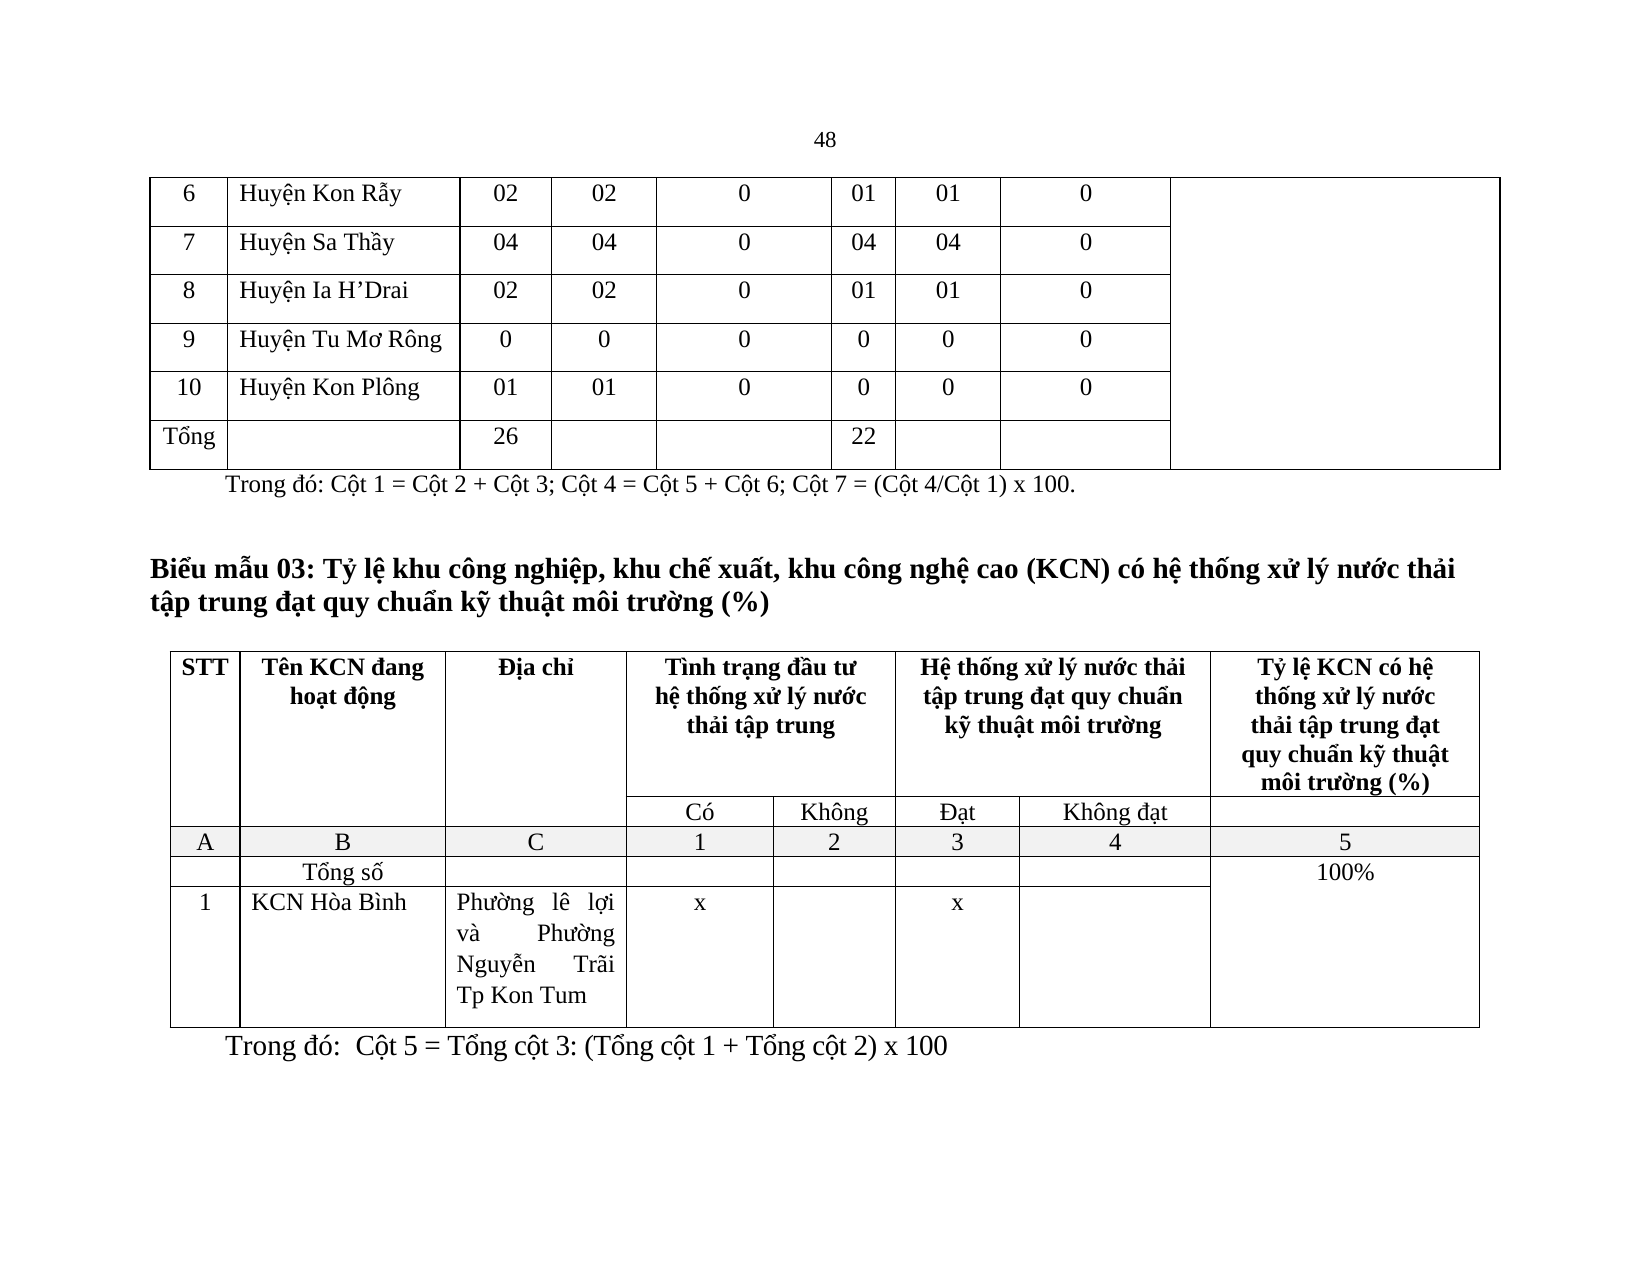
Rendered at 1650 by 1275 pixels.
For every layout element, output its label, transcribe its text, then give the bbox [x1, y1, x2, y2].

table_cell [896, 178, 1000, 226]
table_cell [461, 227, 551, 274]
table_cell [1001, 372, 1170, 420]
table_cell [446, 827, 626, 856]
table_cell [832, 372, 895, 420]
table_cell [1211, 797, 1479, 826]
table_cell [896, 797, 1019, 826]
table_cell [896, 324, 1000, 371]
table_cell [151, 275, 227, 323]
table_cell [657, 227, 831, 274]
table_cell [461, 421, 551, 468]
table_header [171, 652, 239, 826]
text Biểu mẫu 03: Tỷ lệ khu công nghiệp, khu chế xuất, khu công nghệ cao (KCN) có hệ thống xử lý nước thải tập trung đạt quy chuẩn kỹ thuật môi trường (%) [150, 551, 1500, 618]
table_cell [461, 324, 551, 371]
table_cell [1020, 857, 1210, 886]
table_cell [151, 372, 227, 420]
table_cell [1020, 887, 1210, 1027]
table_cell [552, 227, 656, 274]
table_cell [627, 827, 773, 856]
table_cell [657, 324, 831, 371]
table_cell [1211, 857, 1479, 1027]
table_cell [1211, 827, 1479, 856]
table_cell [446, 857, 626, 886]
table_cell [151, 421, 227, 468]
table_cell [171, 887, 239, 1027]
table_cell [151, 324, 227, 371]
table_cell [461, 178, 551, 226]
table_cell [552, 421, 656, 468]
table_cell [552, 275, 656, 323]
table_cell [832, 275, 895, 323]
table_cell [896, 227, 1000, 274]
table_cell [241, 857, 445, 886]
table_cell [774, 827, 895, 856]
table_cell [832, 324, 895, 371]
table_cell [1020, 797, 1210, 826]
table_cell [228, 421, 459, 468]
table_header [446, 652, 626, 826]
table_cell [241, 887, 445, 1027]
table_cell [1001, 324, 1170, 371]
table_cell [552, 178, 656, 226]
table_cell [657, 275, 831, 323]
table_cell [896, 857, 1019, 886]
text Trong đó: Cột 1 = Cột 2 + Cột 3; Cột 4 = Cột 5 + Cột 6; Cột 7 = (Cột 4/Cột 1) x 100. [150, 470, 1500, 498]
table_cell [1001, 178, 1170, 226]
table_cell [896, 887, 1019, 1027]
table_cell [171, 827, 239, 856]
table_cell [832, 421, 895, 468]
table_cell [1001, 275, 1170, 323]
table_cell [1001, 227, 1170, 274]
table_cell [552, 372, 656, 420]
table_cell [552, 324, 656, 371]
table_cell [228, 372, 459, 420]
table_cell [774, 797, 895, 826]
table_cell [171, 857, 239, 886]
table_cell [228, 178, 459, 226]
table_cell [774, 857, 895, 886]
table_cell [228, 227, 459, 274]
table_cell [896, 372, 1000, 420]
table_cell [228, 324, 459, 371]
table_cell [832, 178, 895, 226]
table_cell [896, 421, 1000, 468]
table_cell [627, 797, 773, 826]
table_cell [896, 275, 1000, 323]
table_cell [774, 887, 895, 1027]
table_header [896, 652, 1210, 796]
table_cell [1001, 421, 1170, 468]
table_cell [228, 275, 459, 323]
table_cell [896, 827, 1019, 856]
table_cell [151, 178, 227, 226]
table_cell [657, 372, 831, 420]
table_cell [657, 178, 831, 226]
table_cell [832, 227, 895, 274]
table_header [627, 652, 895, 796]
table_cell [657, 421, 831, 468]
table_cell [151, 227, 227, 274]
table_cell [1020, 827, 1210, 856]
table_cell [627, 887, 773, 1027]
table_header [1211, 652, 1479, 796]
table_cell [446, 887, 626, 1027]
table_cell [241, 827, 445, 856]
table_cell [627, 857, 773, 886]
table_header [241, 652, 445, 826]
text Trong đó: Cột 5 = Tổng cột 3: (Tổng cột 1 + Tổng cột 2) x 100 [150, 1028, 1500, 1062]
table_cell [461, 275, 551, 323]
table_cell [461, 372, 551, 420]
